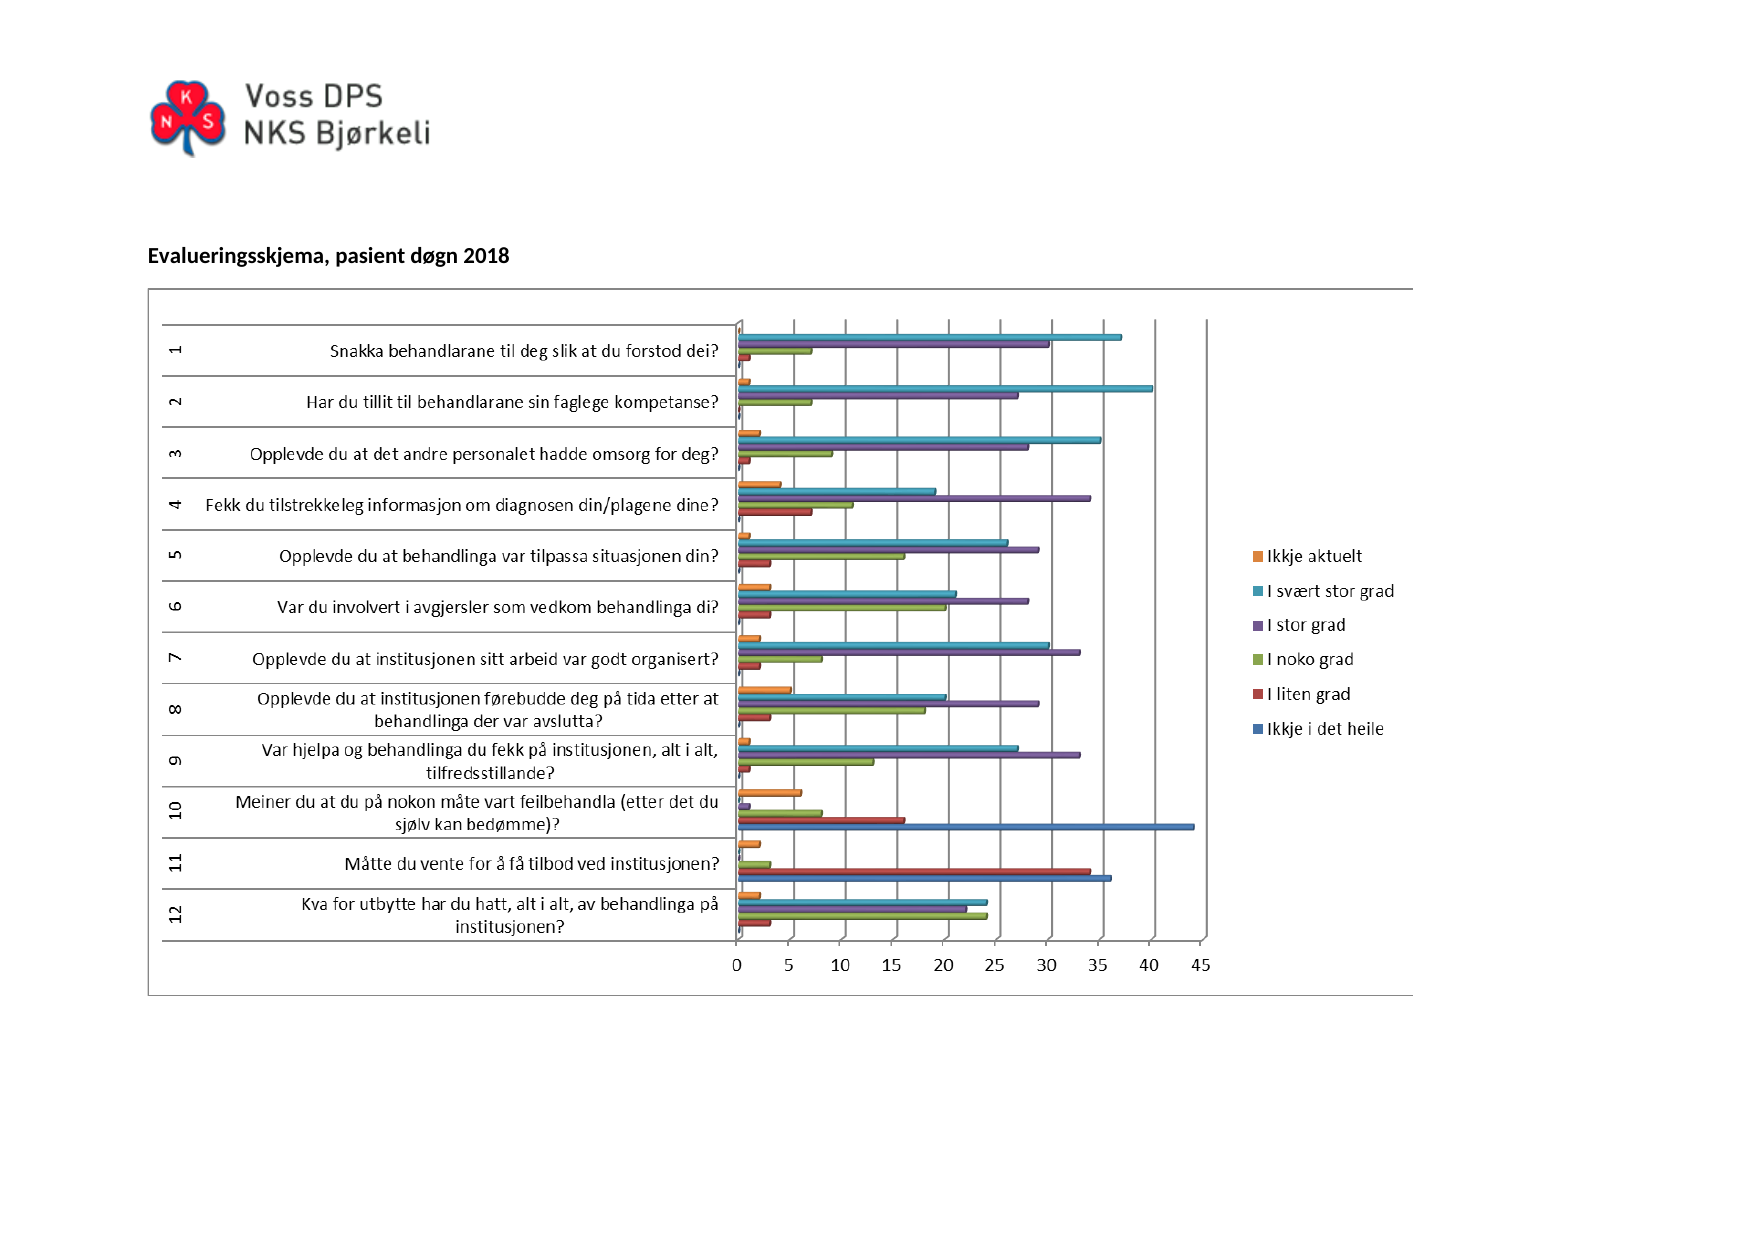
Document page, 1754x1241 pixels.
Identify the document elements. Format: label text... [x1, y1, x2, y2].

text Evalueringsskjema, pasient døgn 2018 [148, 241, 1606, 269]
picture [147, 79, 437, 158]
picture [147, 288, 1413, 996]
